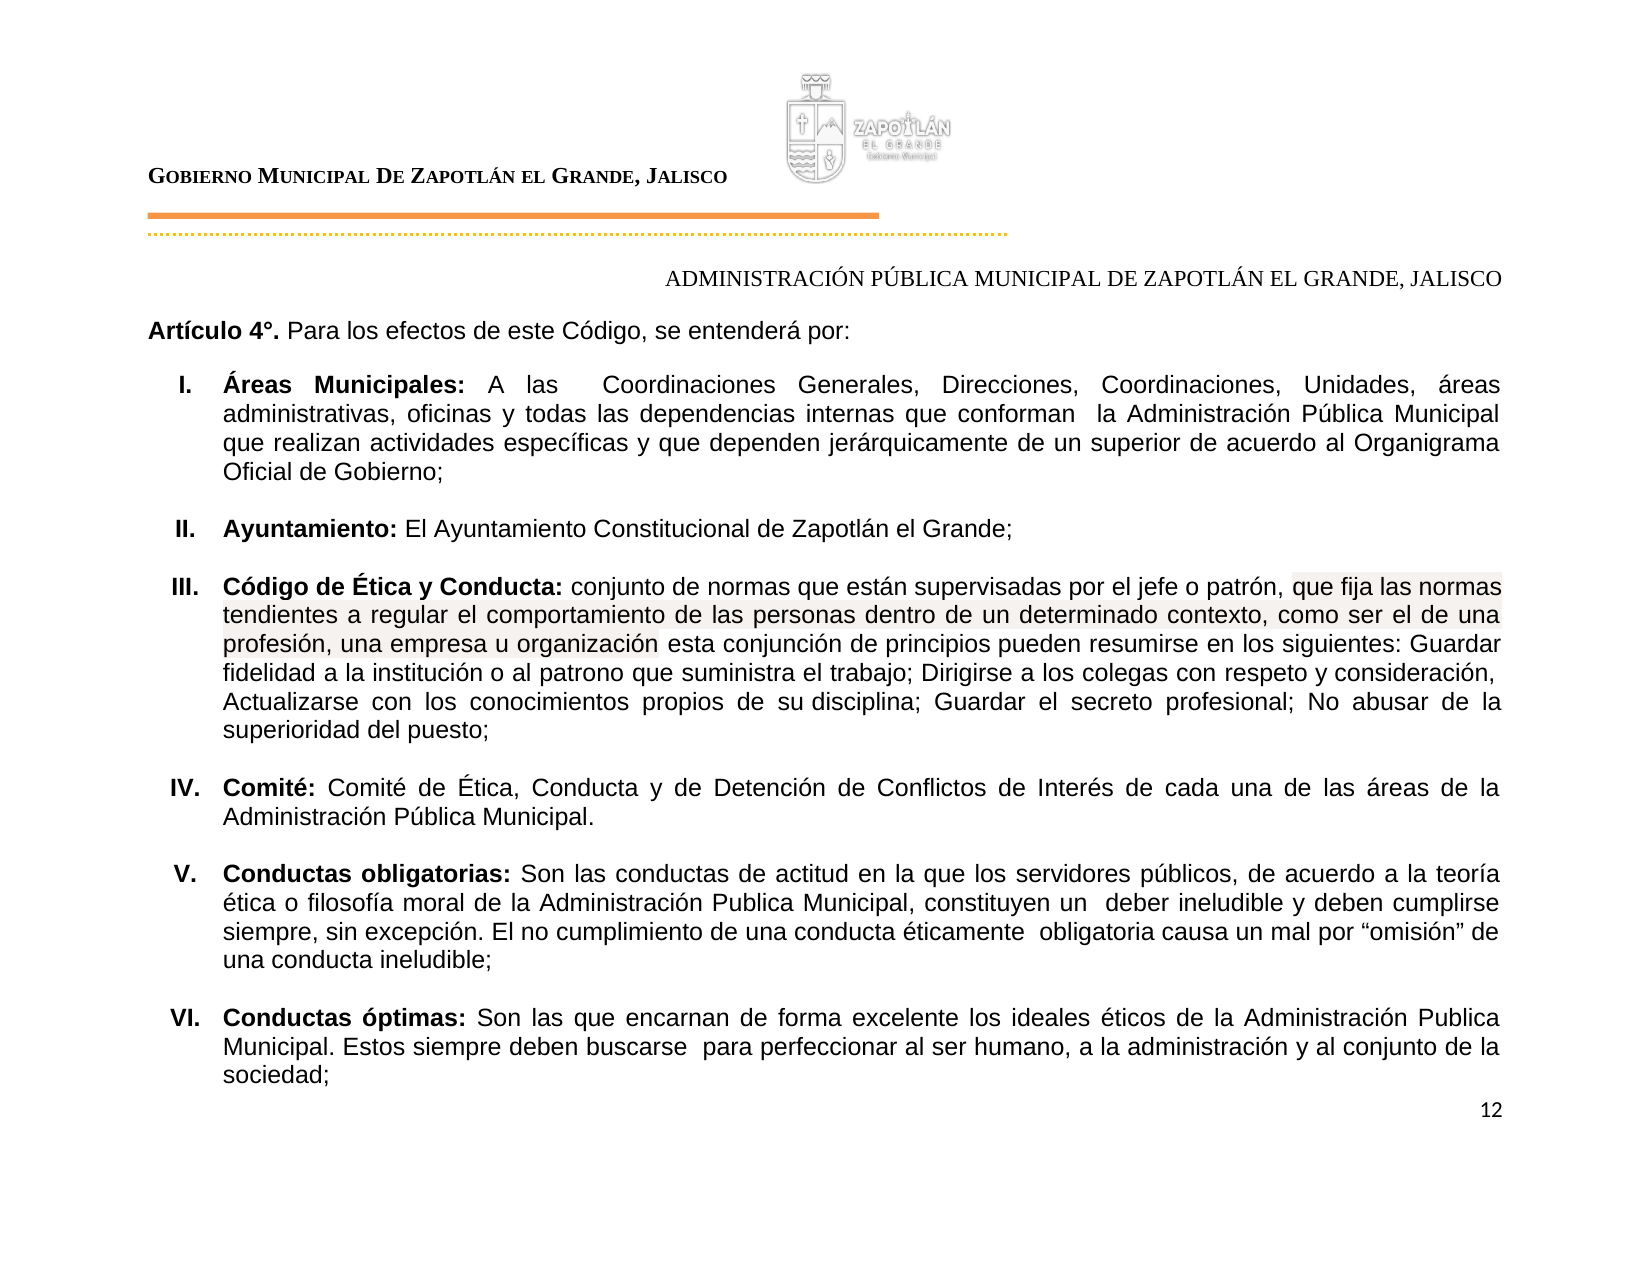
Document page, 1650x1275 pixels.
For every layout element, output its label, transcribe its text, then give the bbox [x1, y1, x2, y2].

list Código de Ética y Conducta: conjunto de normas que están supervisadas por el jefe o patrón, que fija las normas tendientes a regular el comportamiento de las personas dentro de un determinado contexto, como ser el de una profesión, una empresa u organización esta conjunción de principios pueden resumirse en los siguientes: Guardar fidelidad a la institución o al patrono que suministra el trabajo; Dirigirse a los colegas con respeto y consideración, Actualizarse con los conocimientos propios de su disciplina; Guardar el secreto profesional; No abusar de la superioridad del puesto; [185, 572, 1502, 744]
list Ayuntamiento: El Ayuntamiento Constitucional de Zapotlán el Grande; [185, 514, 1502, 543]
picture [779, 73, 958, 184]
list Conductas óptimas: Son las que encarnan de forma excelente los ideales éticos de la Administración Publica Municipal. Estos siempre deben buscarse para perfeccionar al ser humano, a la administración y al conjunto de la sociedad; [185, 1003, 1502, 1089]
list Áreas Municipales: A las Coordinaciones Generales, Direcciones, Coordinaciones, Unidades, áreas administrativas, oficinas y todas las dependencias internas que conforman la Administración Pública Municipal que realizan actividades específicas y que dependen jerárquicamente de un superior de acuerdo al Organigrama Oficial de Gobierno; [185, 370, 1502, 485]
list Comité: Comité de Ética, Conducta y de Detención de Conflictos de Interés de cada una de las áreas de la Administración Pública Municipal. [185, 773, 1502, 830]
text Artículo 4°. Para los efectos de este Código, se entenderá por: [148, 317, 1502, 345]
list Conductas obligatorias: Son las conductas de actitud en la que los servidores públicos, de acuerdo a la teoría ética o filosofía moral de la Administración Publica Municipal, constituyen un deber ineludible y deben cumplirse siempre, sin excepción. El no cumplimiento de una conducta éticamente obligatoria causa un mal por “omisión” de una conducta ineludible; [185, 859, 1502, 974]
